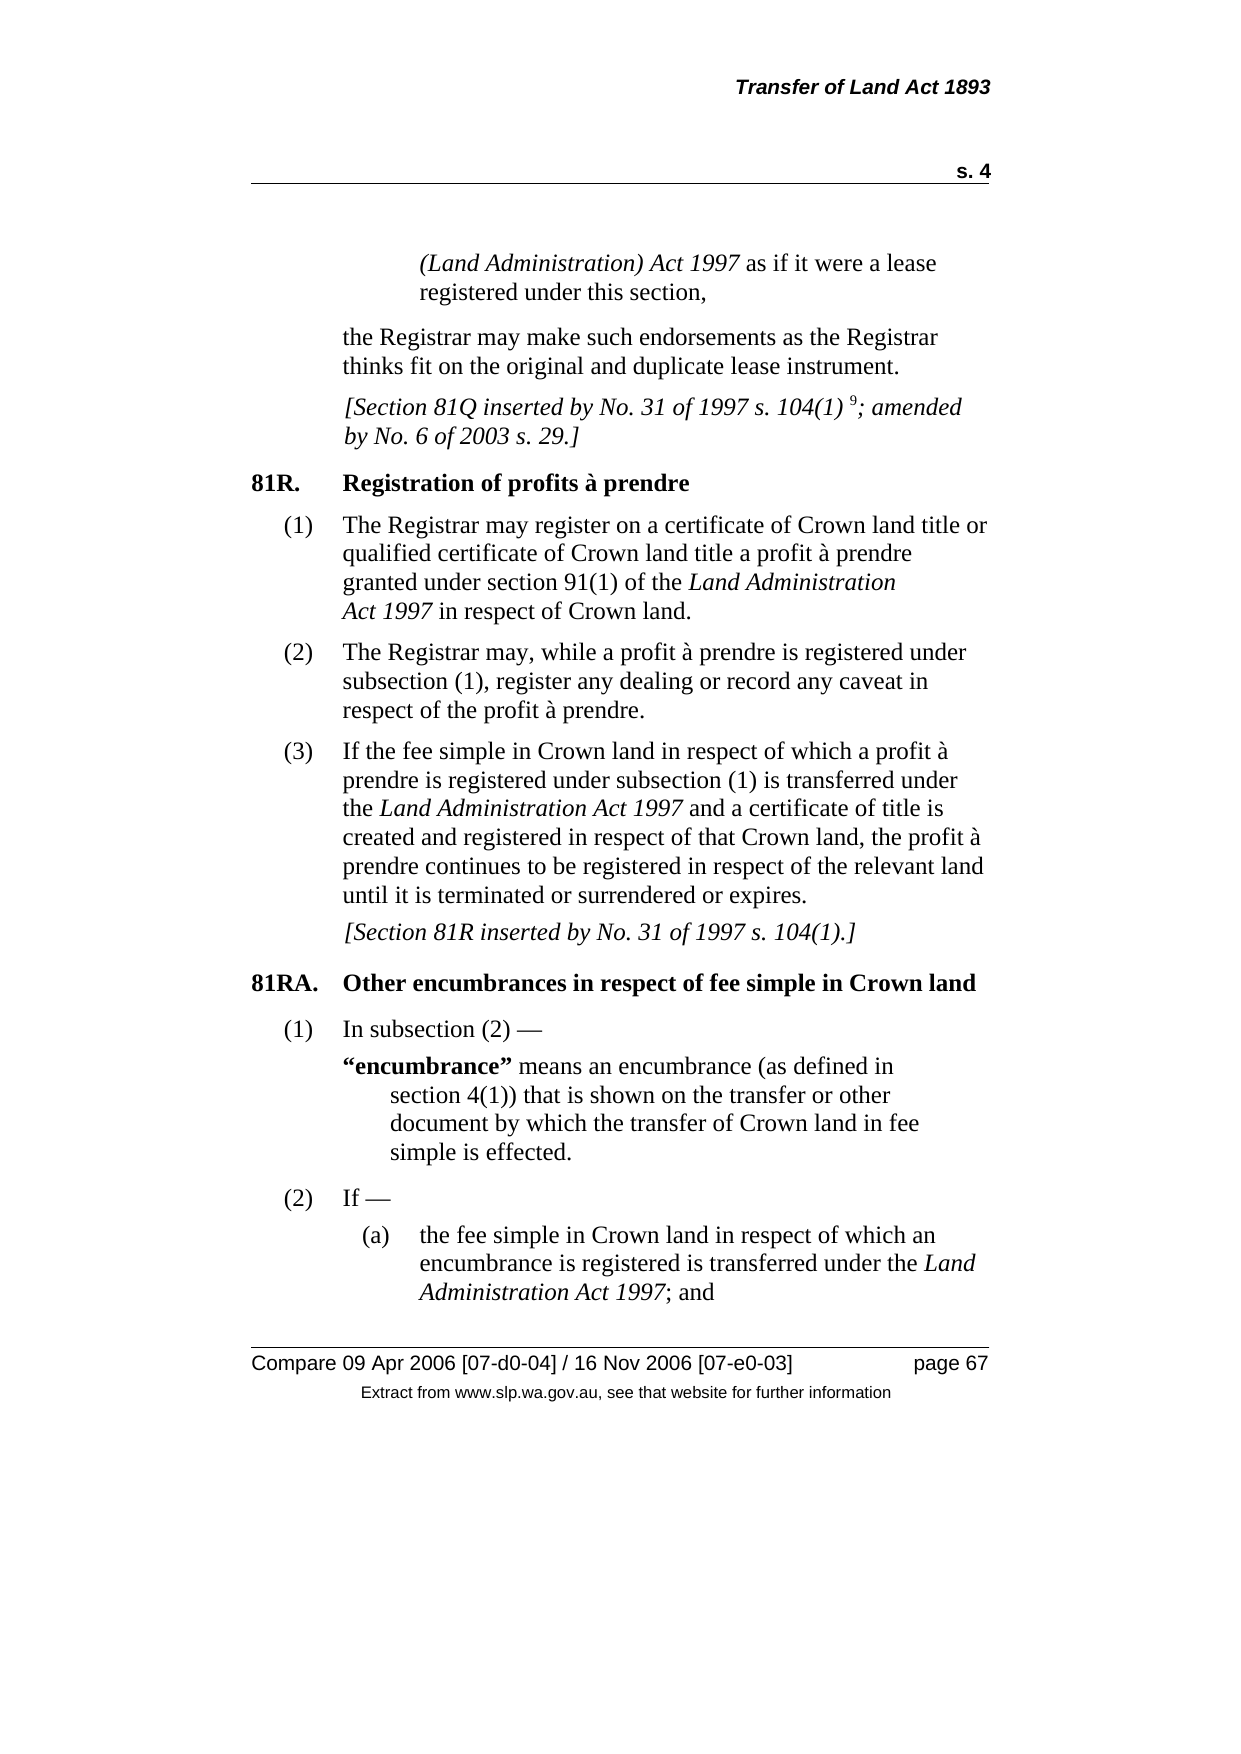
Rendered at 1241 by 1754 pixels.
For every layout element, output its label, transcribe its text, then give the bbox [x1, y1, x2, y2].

text [Section 81Q inserted by No. 31 of 1997 s. 104(1) 9; amended by No. 6 of 2003 s. 29.] [251, 392, 989, 450]
subtitle 81R. Registration of profits à prendre [251, 468, 989, 497]
text the Registrar may make such endorsements as the Registrar thinks fit on the original and duplicate lease instrument. [251, 322, 989, 380]
text (3) If the fee simple in Crown land in respect of which a profit à prendre is registered under subsection (1) is transferred under the Land Administration Act 1997 and a certificate of title is created and registered in respect of that Crown land, the profit à prendre continues to be registered in respect of the relevant land until it is terminated or surrendered or expires. [251, 736, 989, 908]
subtitle 81RA. Other encumbrances in respect of fee simple in Crown land [251, 968, 989, 997]
text (2) If — [251, 1183, 989, 1211]
text (1) In subsection (2) — [251, 1014, 989, 1043]
text [Section 81R inserted by No. 31 of 1997 s. 104(1).] [251, 917, 989, 946]
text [251, 248, 989, 306]
text (2) The Registrar may, while a profit à prendre is registered under subsection (1), register any dealing or record any caveat in respect of the profit à prendre. [251, 637, 989, 723]
text (1) The Registrar may register on a certificate of Crown land title or qualified certificate of Crown land title a profit à prendre granted under section 91(1) of the Land Administration Act 1997 in respect of Crown land. [251, 510, 989, 625]
text “encumbrance” means an encumbrance (as defined in section 4(1)) that is shown on the transfer or other document by which the transfer of Crown land in fee simple is effected. [251, 1051, 989, 1166]
text (a) the fee simple in Crown land in respect of which an encumbrance is registered is transferred under the Land Administration Act 1997; and [251, 1220, 989, 1306]
